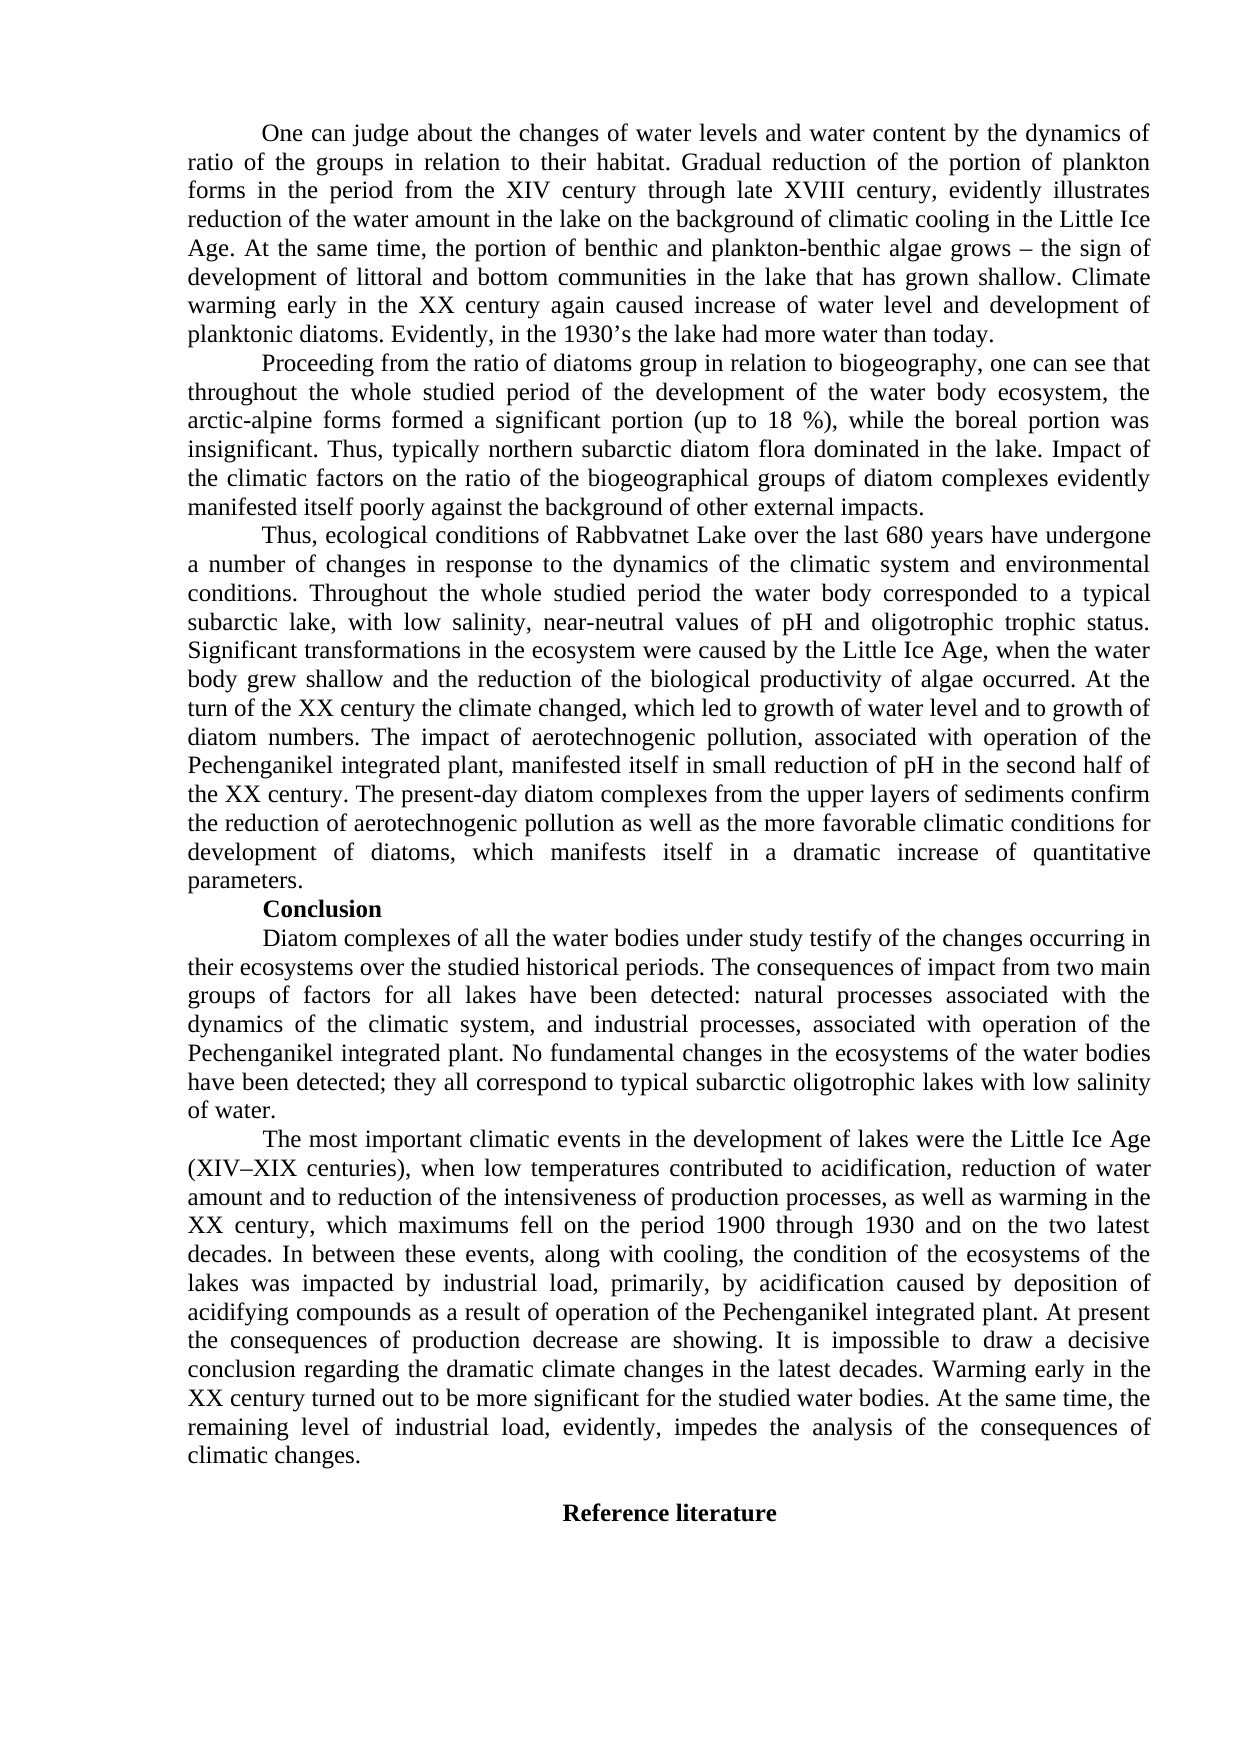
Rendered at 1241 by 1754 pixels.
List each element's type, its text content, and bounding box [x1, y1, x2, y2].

text Conclusion [187, 894, 1152, 923]
text Thus, ecological conditions of Rabbvatnet Lake over the last 680 years have undergone a number of changes in response to the dynamics of the climatic system and environmental conditions. Throughout the whole studied period the water body corresponded to a typical subarctic lake, with low salinity, near-neutral values of pH and oligotrophic trophic status. Significant transformations in the ecosystem were caused by the Little Ice Age, when the water body grew shallow and the reduction of the biological productivity of algae occurred. At the turn of the XX century the climate changed, which led to growth of water level and to growth of diatom numbers. The impact of aerotechnogenic pollution, associated with operation of the Pechenganikel integrated plant, manifested itself in small reduction of pH in the second half of the XX century. The present-day diatom complexes from the upper layers of sediments confirm the reduction of aerotechnogenic pollution as well as the more favorable climatic conditions for development of diatoms, which manifests itself in a dramatic increase of quantitative parameters. [187, 521, 1152, 894]
text Diatom complexes of all the water bodies under study testify of the changes occurring in their ecosystems over the studied historical periods. The consequences of impact from two main groups of factors for all lakes have been detected: natural processes associated with the dynamics of the climatic system, and industrial processes, associated with operation of the Pechenganikel integrated plant. No fundamental changes in the ecosystems of the water bodies have been detected; they all correspond to typical subarctic oligotrophic lakes with low salinity of water. [187, 923, 1152, 1124]
text The most important climatic events in the development of lakes were the Little Ice Age (XIV–XIX centuries), when low temperatures contributed to acidification, reduction of water amount and to reduction of the intensiveness of production processes, as well as warming in the XX century, which maximums fell on the period 1900 through 1930 and on the two latest decades. In between these events, along with cooling, the condition of the ecosystems of the lakes was impacted by industrial load, primarily, by acidification caused by deposition of acidifying compounds as a result of operation of the Pechenganikel integrated plant. At present the consequences of production decrease are showing. It is impossible to draw a decisive conclusion regarding the dramatic climate changes in the latest decades. Warming early in the XX century turned out to be more significant for the studied water bodies. At the same time, the remaining level of industrial load, evidently, impedes the analysis of the consequences of climatic changes. [187, 1124, 1152, 1469]
text Reference literature [187, 1498, 1152, 1527]
text One can judge about the changes of water levels and water content by the dynamics of ratio of the groups in relation to their habitat. Gradual reduction of the portion of plankton forms in the period from the XIV century through late XVIII century, evidently illustrates reduction of the water amount in the lake on the background of climatic cooling in the Little Ice Age. At the same time, the portion of benthic and plankton-benthic algae grows – the sign of development of littoral and bottom communities in the lake that has grown shallow. Climate warming early in the XX century again caused increase of water level and development of planktonic diatoms. Evidently, in the 1930’s the lake had more water than today. [187, 118, 1152, 348]
text Proceeding from the ratio of diatoms group in relation to biogeography, one can see that throughout the whole studied period of the development of the water body ecosystem, the arctic-alpine forms formed a significant portion (up to 18 %), while the boreal portion was insignificant. Thus, typically northern subarctic diatom flora dominated in the lake. Impact of the climatic factors on the ratio of the biogeographical groups of diatom complexes evidently manifested itself poorly against the background of other external impacts. [187, 348, 1152, 521]
